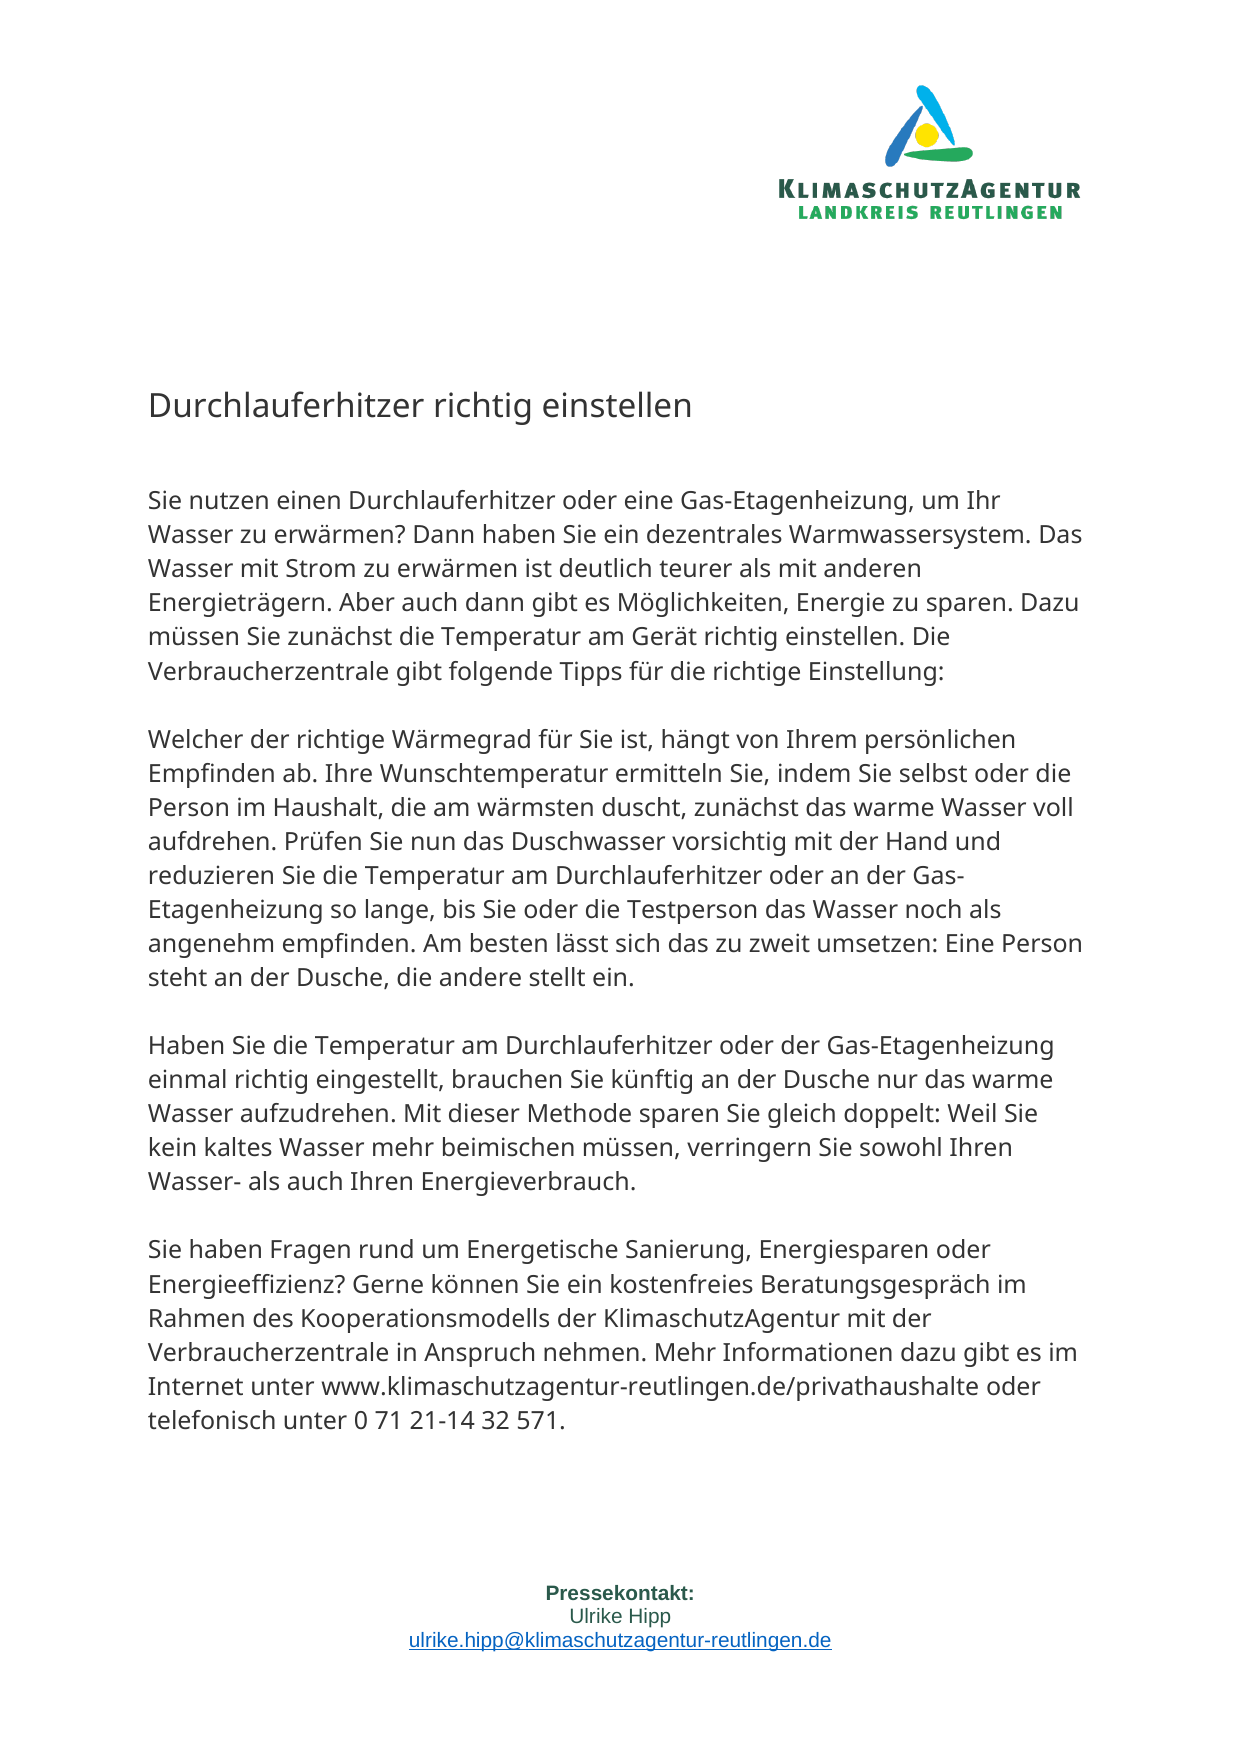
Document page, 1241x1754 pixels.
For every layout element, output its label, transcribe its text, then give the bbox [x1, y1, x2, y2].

text Welcher der richtige Wärmegrad für Sie ist, hängt von Ihrem persönlichen Empfinden ab. Ihre Wunschtemperatur ermitteln Sie, indem Sie selbst oder die Person im Haushalt, die am wärmsten duscht, zunächst das warme Wasser voll aufdrehen. Prüfen Sie nun das Duschwasser vorsichtig mit der Hand und reduzieren Sie die Temperatur am Durchlauferhitzer oder an der Gas-Etagenheizung so lange, bis Sie oder die Testperson das Wasser noch als angenehm empfinden. Am besten lässt sich das zu zweit umsetzen: Eine Person steht an der Dusche, die andere stellt ein. [148, 721, 1093, 994]
text Haben Sie die Temperatur am Durchlauferhitzer oder der Gas-Etagenheizung einmal richtig eingestellt, brauchen Sie künftig an der Dusche nur das warme Wasser aufzudrehen. Mit dieser Methode sparen Sie gleich doppelt: Weil Sie kein kaltes Wasser mehr beimischen müssen, verringern Sie sowohl Ihren Wasser- als auch Ihren Energieverbrauch. [148, 1028, 1093, 1198]
text Sie haben Fragen rund um Energetische Sanierung, Energiesparen oder Energieeffizienz? Gerne können Sie ein kostenfreies Beratungsgespräch im Rahmen des Kooperationsmodells der KlimaschutzAgentur mit der Verbraucherzentrale in Anspruch nehmen. Mehr Informationen dazu gibt es im Internet unter www.klimaschutzagentur-reutlingen.de/privathaushalte oder telefonisch unter 0 71 21-14 32 571. [148, 1232, 1093, 1437]
text Sie nutzen einen Durchlauferhitzer oder eine Gas-Etagenheizung, um Ihr Wasser zu erwärmen? Dann haben Sie ein dezentrales Warmwassersystem. Das Wasser mit Strom zu erwärmen ist deutlich teurer als mit anderen Energieträgern. Aber auch dann gibt es Möglichkeiten, Energie zu sparen. Dazu müssen Sie zunächst die Temperatur am Gerät richtig einstellen. Die Verbraucherzentrale gibt folgende Tipps für die richtige Einstellung: [148, 483, 1093, 687]
text Durchlauferhitzer richtig einstellen [148, 380, 1093, 427]
picture [765, 73, 1093, 238]
